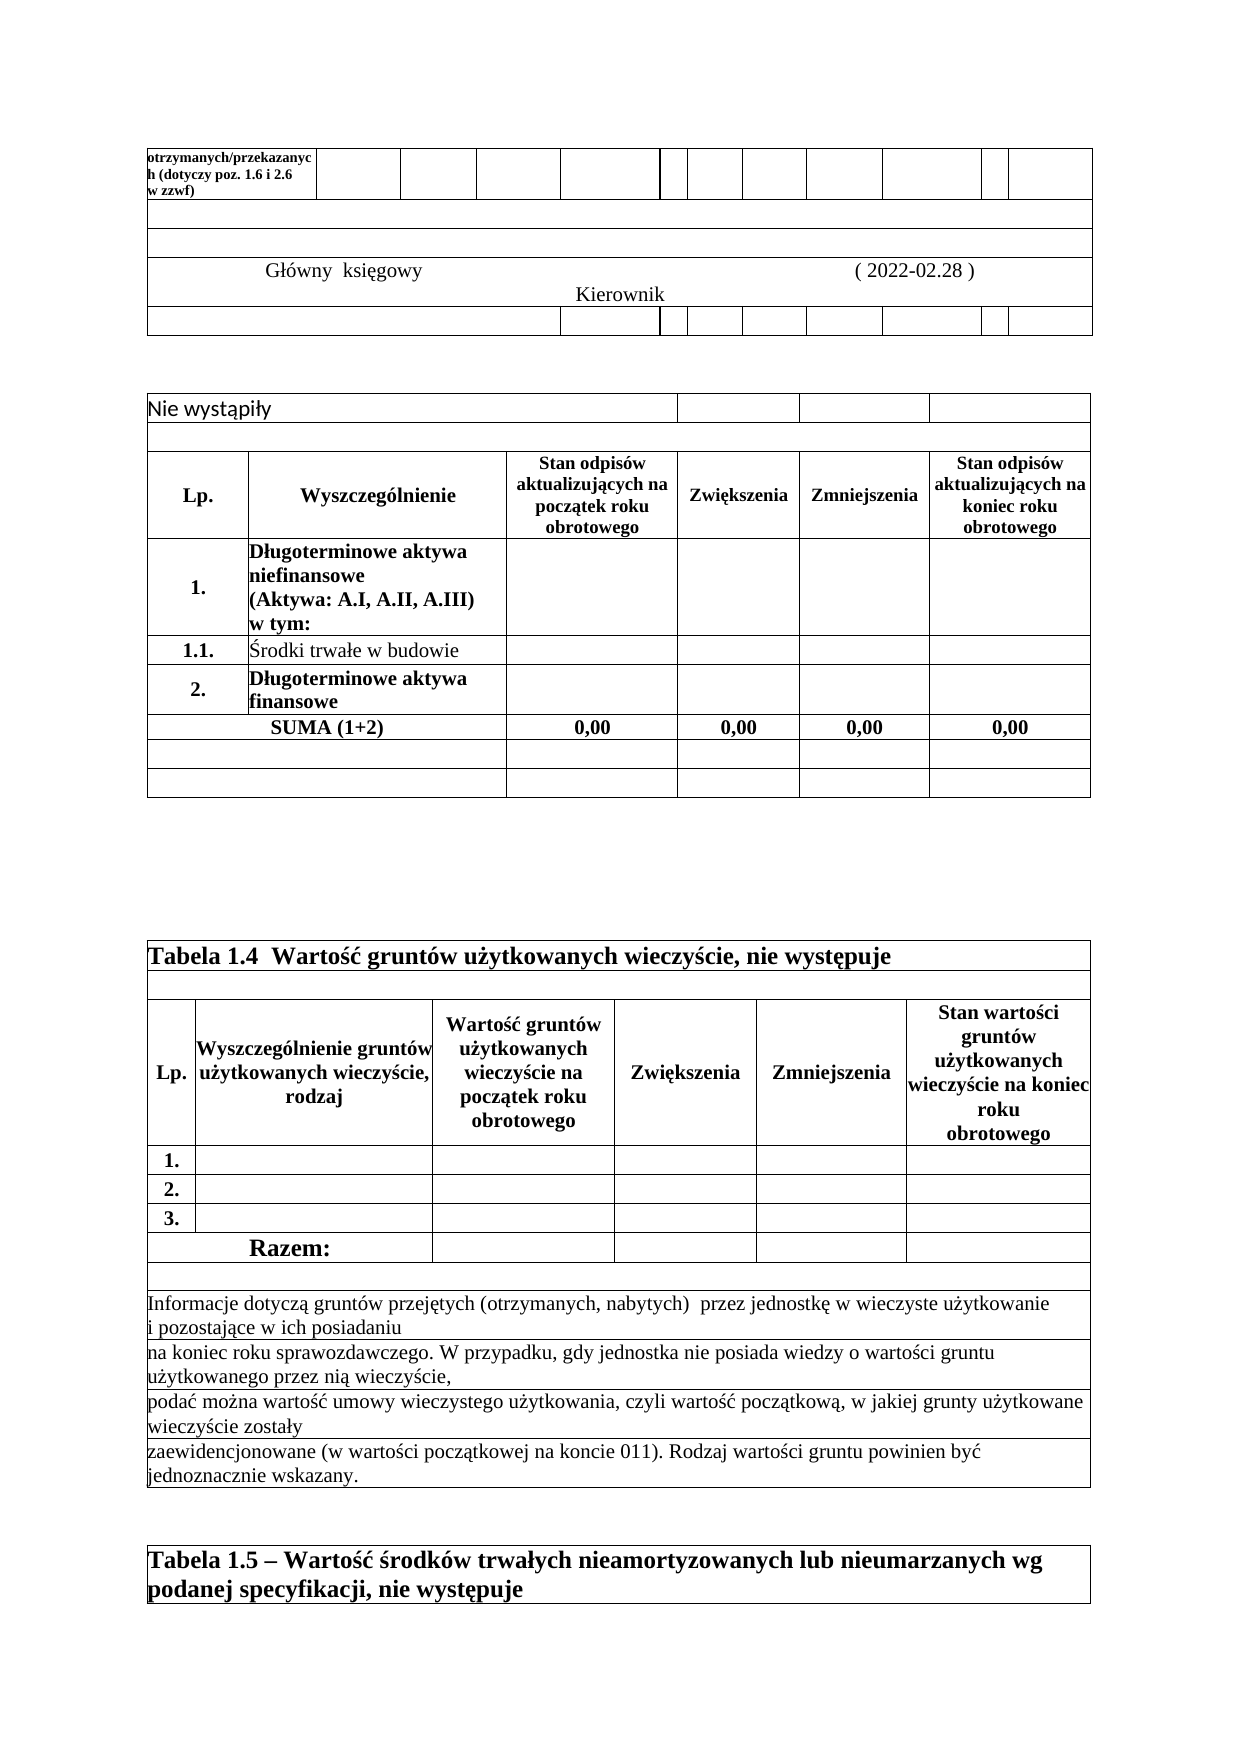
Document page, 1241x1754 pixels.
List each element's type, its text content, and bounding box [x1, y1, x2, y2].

table_cell [807, 307, 882, 335]
table_cell [678, 636, 799, 664]
table_cell [678, 665, 799, 713]
table_cell [196, 1175, 432, 1203]
table_cell [757, 1146, 906, 1174]
table_cell [615, 1175, 756, 1203]
table_cell 3. [148, 1204, 195, 1232]
table_cell [757, 1233, 906, 1262]
table_cell [678, 769, 799, 797]
table_cell x [688, 149, 742, 199]
table_cell x [317, 149, 400, 199]
table_cell x [982, 149, 1008, 199]
table_cell 1. [148, 539, 248, 635]
table_cell 2. [148, 1175, 195, 1203]
table_cell 1. [148, 1146, 195, 1174]
table_cell Zwiększenia [678, 452, 799, 538]
table_cell [883, 149, 981, 199]
table_cell [148, 307, 560, 335]
table_cell 0,00 [800, 715, 929, 739]
table_cell [883, 307, 981, 335]
table_cell [148, 423, 1090, 451]
table_cell [930, 665, 1090, 713]
table_cell zaewidencjonowane (w wartości początkowej na koncie 011). Rodzaj wartości gruntu powinien być jednoznacznie wskazany. [148, 1439, 1090, 1487]
table_cell [433, 1204, 614, 1232]
table_cell Informacje dotyczą gruntów przejętych (otrzymanych, nabytych) przez jednostkę w wieczyste użytkowanie i pozostające w ich posiadaniu [148, 1291, 1090, 1339]
table_cell [743, 307, 806, 335]
table_cell [678, 740, 799, 768]
table_cell Długoterminowe aktywa niefinansowe (Aktywa: A.I, A.II, A.III) w tym: [249, 539, 506, 635]
table_cell [907, 1175, 1090, 1203]
table_header Nie wystąpiły [148, 394, 677, 422]
table_cell [148, 1263, 1090, 1290]
table_cell [507, 636, 677, 664]
table_header [678, 394, 799, 422]
table_cell [615, 1204, 756, 1232]
table_cell x [661, 149, 687, 199]
table_cell Wartość gruntów użytkowanych wieczyście na początek roku obrotowego [433, 1000, 614, 1144]
table_cell [148, 769, 506, 797]
table_cell Wyszczególnienie [249, 452, 506, 538]
table_cell Wyszczególnienie gruntów użytkowanych wieczyście, rodzaj [196, 1000, 432, 1144]
table_header Tabela 1.4 Wartość gruntów użytkowanych wieczyście, nie występuje [148, 941, 1090, 970]
table_cell x [1009, 149, 1092, 199]
table_cell [661, 307, 687, 335]
table_cell 0,00 [678, 715, 799, 739]
table_header [930, 394, 1090, 422]
table_cell SUMA (1+2) [148, 715, 506, 739]
table_cell x [477, 149, 560, 199]
table_cell [930, 740, 1090, 768]
table_cell [507, 539, 677, 635]
table_cell [907, 1233, 1090, 1262]
table_cell Lp. [148, 452, 248, 538]
table_header Tabela 1.5 – Wartość środków trwałych nieamortyzowanych lub nieumarzanych wg podanej specyfikacji, nie występuje [148, 1546, 1090, 1603]
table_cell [148, 149, 316, 199]
table_cell Razem: [148, 1233, 432, 1262]
table_cell na koniec roku sprawozdawczego. W przypadku, gdy jednostka nie posiada wiedzy o wartości gruntu użytkowanego przez nią wieczyście, [148, 1340, 1090, 1388]
table_cell [930, 769, 1090, 797]
table_cell [196, 1146, 432, 1174]
table_cell [1009, 307, 1092, 335]
table_cell x [401, 149, 476, 199]
table_cell Zmniejszenia [800, 452, 929, 538]
table_cell [615, 1233, 756, 1262]
table_cell [433, 1146, 614, 1174]
table_cell [148, 229, 1092, 257]
table_cell [982, 307, 1008, 335]
table_cell [800, 740, 929, 768]
table_cell [561, 149, 659, 199]
table_cell [148, 971, 1090, 999]
table_cell [148, 740, 506, 768]
table_cell [507, 769, 677, 797]
table_cell [507, 665, 677, 713]
table_cell [757, 1175, 906, 1203]
table_cell x [807, 149, 882, 199]
table_cell x [743, 149, 806, 199]
table_cell Lp. [148, 1000, 195, 1144]
table_cell Długoterminowe aktywa finansowe [249, 665, 506, 713]
table_cell [800, 769, 929, 797]
table_cell [561, 307, 659, 335]
table_cell 2. [148, 665, 248, 713]
table_cell [757, 1204, 906, 1232]
table_cell 0,00 [507, 715, 677, 739]
table_cell [800, 636, 929, 664]
table_cell [930, 636, 1090, 664]
table_cell [148, 200, 1092, 227]
table_cell podać można wartość umowy wieczystego użytkowania, czyli wartość początkową, w jakiej grunty użytkowane wieczyście zostały [148, 1390, 1090, 1438]
table_cell [907, 1204, 1090, 1232]
table_cell [433, 1175, 614, 1203]
table_cell [433, 1233, 614, 1262]
table_cell [196, 1204, 432, 1232]
table_cell [800, 539, 929, 635]
table_cell [800, 665, 929, 713]
table_cell Środki trwałe w budowie [249, 636, 506, 664]
table_cell Główny księgowy ( 2022-02.28 ) Kierownik [148, 258, 1092, 306]
table_cell Stan wartości gruntów użytkowanych wieczyście na koniec roku obrotowego [907, 1000, 1090, 1144]
table_cell [615, 1146, 756, 1174]
table_cell Stan odpisów aktualizujących na koniec roku obrotowego [930, 452, 1090, 538]
table_cell Stan odpisów aktualizujących na początek roku obrotowego [507, 452, 677, 538]
table_cell Zmniejszenia [757, 1000, 906, 1144]
table_cell 0,00 [930, 715, 1090, 739]
table_cell Zwiększenia [615, 1000, 756, 1144]
table_cell [678, 539, 799, 635]
table_cell 1.1. [148, 636, 248, 664]
table_cell [688, 307, 742, 335]
table_cell [930, 539, 1090, 635]
table_cell [507, 740, 677, 768]
table_header [800, 394, 929, 422]
table_cell [907, 1146, 1090, 1174]
